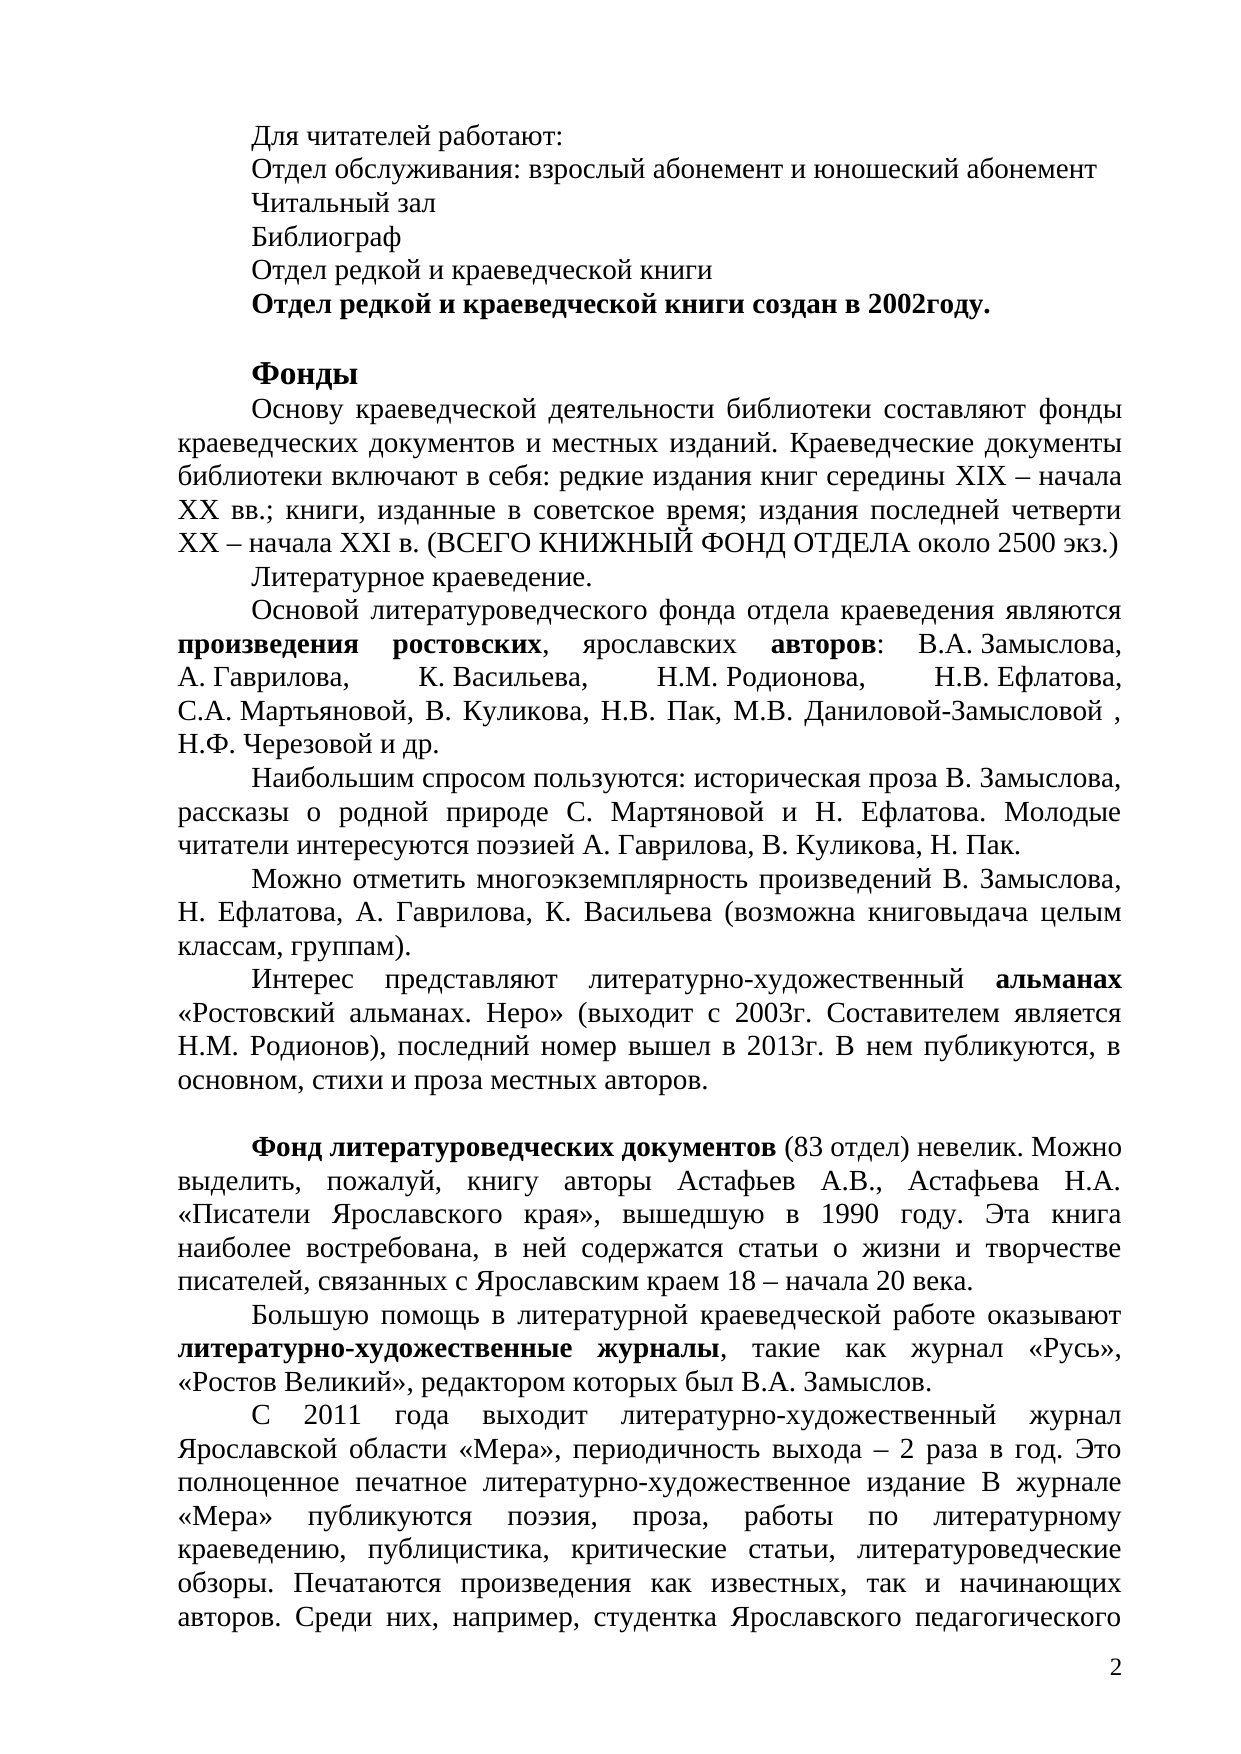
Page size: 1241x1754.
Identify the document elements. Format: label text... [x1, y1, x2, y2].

text Отдел редкой и краеведческой книги создан в 2002году. [177, 286, 1122, 319]
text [177, 1397, 1122, 1632]
text Наибольшим спросом пользуются: историческая проза В. Замыслова, рассказы о родной природе С. Мартяновой и Н. Ефлатова. Молодые читатели интересуются поэзией А. Гаврилова, В. Куликова, Н. Пак. [177, 760, 1122, 861]
text Для читателей работают: [177, 118, 1122, 152]
text Основу краеведческой деятельности библиотеки составляют фонды краеведческих документов и местных изданий. Краеведческие документы библиотеки включают в себя: редкие издания книг середины XIX – начала XX вв.; книги, изданные в советское время; издания последней четверти XX – начала XXI в. (ВСЕГО КНИЖНЫЙ ФОНД ОТДЕЛА около 2500 экз.) [177, 391, 1122, 559]
text Большую помощь в литературной краеведческой работе оказывают литературно-художественные журналы, такие как журнал «Русь», «Ростов Великий», редактором которых был В.А. Замыслов. [177, 1297, 1122, 1397]
text Фонд литературоведческих документов (83 отдел) невелик. Можно выделить, пожалуй, книгу авторы Астафьев А.В., Астафьева Н.А. «Писатели Ярославского края», вышедшую в 1990 году. Эта книга наиболее востребована, в ней содержатся статьи о жизни и творчестве писателей, связанных с Ярославским краем 18 – начала 20 века. [177, 1129, 1122, 1297]
text Читальный зал [177, 185, 1122, 219]
text Можно отметить многоэкземплярность произведений В. Замыслова, Н. Ефлатова, А. Гаврилова, К. Васильева (возможна книговыдача целым классам, группам). [177, 861, 1122, 961]
text Литературное краеведение. [177, 559, 1122, 592]
text Отдел редкой и краеведческой книги [177, 252, 1122, 286]
text Библиограф [177, 219, 1122, 252]
text Интерес представляют литературно-художественный альманах «Ростовский альманах. Неро» (выходит с 2003г. Составителем является Н.М. Родионов), последний номер вышел в 2013г. В нем публикуются, в основном, стихи и проза местных авторов. [177, 961, 1122, 1096]
text Основой литературоведческого фонда отдела краеведения являются произведения ростовских, ярославских авторов: В.А. Замыслова, А. Гаврилова, К. Васильева, Н.М. Родионова, Н.В. Ефлатова, С.А. Мартьяновой, В. Куликова, Н.В. Пак, М.В. Даниловой-Замысловой , Н.Ф. Черезовой и др. [177, 592, 1122, 760]
text Отдел обслуживания: взрослый абонемент и юношеский абонемент [177, 152, 1122, 185]
text Фонды [177, 353, 1122, 391]
